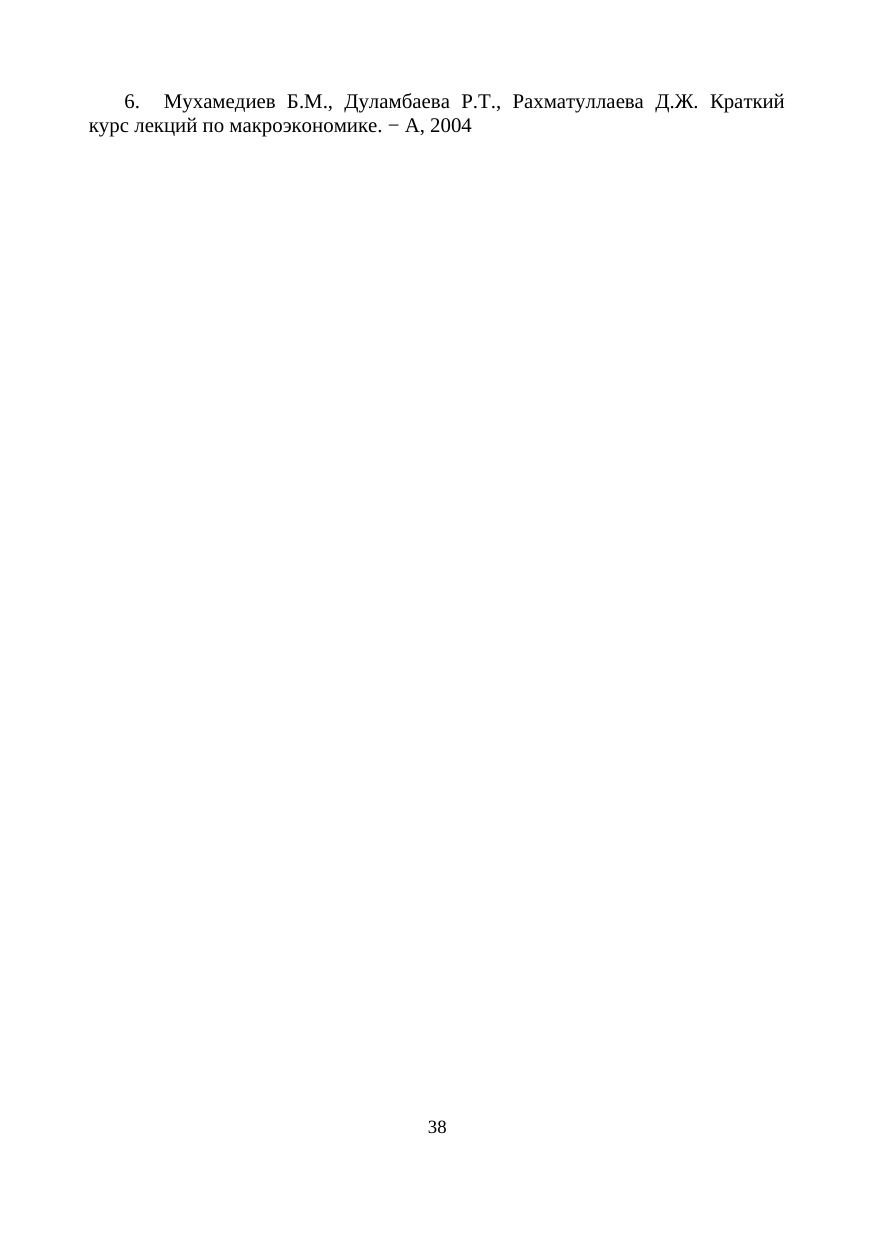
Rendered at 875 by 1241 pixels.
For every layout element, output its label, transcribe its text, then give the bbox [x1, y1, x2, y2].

list Мухамедиев Б.М., Дуламбаева Р.Т., Рахматуллаева Д.Ж. Краткий курс лекций по макроэкономике. − А, 2004 [89, 89, 785, 137]
